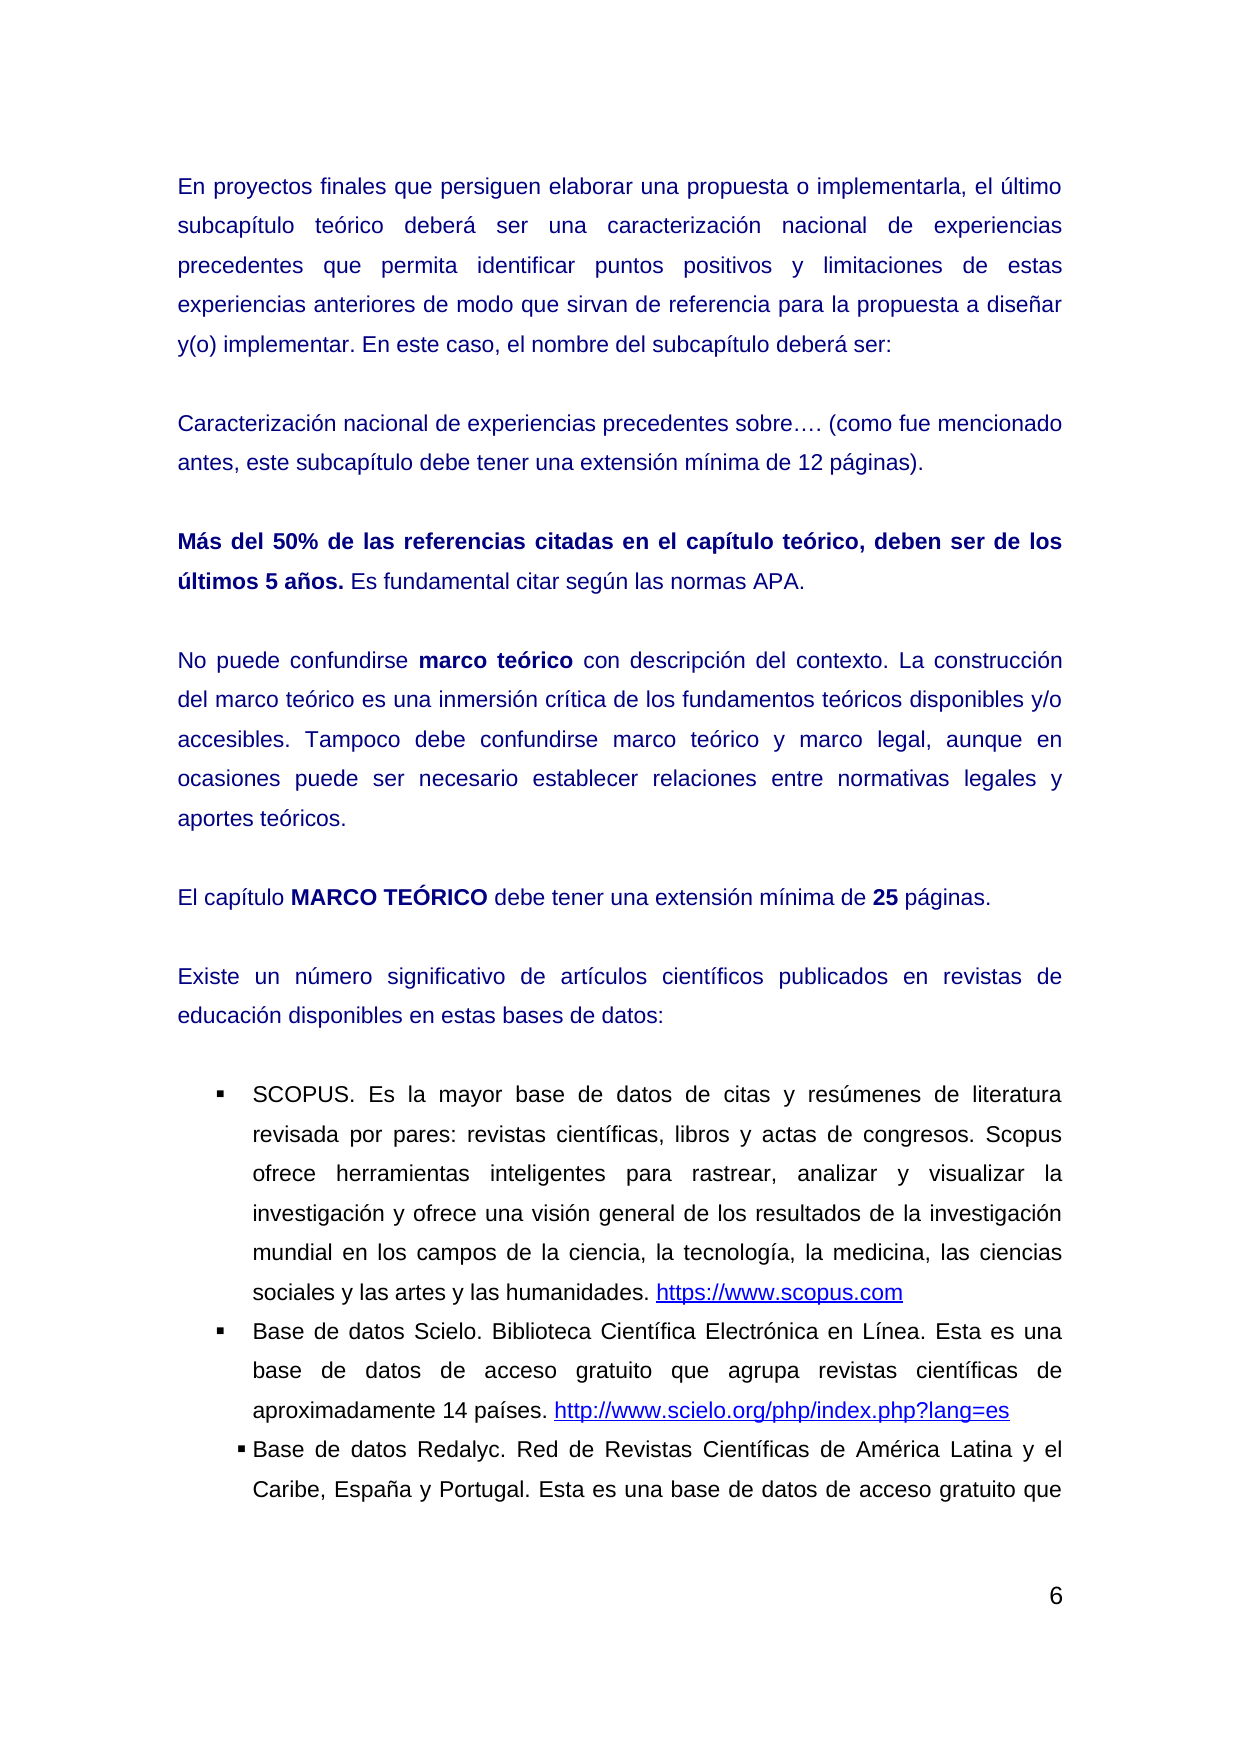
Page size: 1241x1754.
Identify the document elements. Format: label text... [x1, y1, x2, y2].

text No puede confundirse marco teórico con descripción del contexto. La construcción del marco teórico es una inmersión crítica de los fundamentos teóricos disponibles y/o accesibles. Tampoco debe confundirse marco teórico y marco legal, aunque en ocasiones puede ser necesario establecer relaciones entre normativas legales y aportes teóricos. [177, 647, 1063, 831]
list SCOPUS. Es la mayor base de datos de citas y resúmenes de literatura revisada por pares: revistas científicas, libros y actas de congresos. Scopus ofrece herramientas inteligentes para rastrear, analizar y visualizar la investigación y ofrece una visión general de los resultados de la investigación mundial en los campos de la ciencia, la tecnología, la medicina, las ciencias sociales y las artes y las humanidades. https://www.scopus.com [215, 1081, 1063, 1305]
text Más del 50% de las referencias citadas en el capítulo teórico, deben ser de los últimos 5 años. Es fundamental citar según las normas APA. [177, 528, 1063, 594]
text El capítulo MARCO TEÓRICO debe tener una extensión mínima de 25 páginas. [177, 884, 1063, 910]
list Base de datos Scielo. Biblioteca Científica Electrónica en Línea. Esta es una base de datos de acceso gratuito que agrupa revistas científicas de aproximadamente 14 países. http://www.scielo.org/php/index.php?lang=es [215, 1318, 1063, 1423]
text En proyectos finales que persiguen elaborar una propuesta o implementarla, el último subcapítulo teórico deberá ser una caracterización nacional de experiencias precedentes que permita identificar puntos positivos y limitaciones de estas experiencias anteriores de modo que sirvan de referencia para la propuesta a diseñar y(o) implementar. En este caso, el nombre del subcapítulo deberá ser: [177, 173, 1063, 357]
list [236, 1436, 1063, 1502]
text Caracterización nacional de experiencias precedentes sobre…. (como fue mencionado antes, este subcapítulo debe tener una extensión mínima de 12 páginas). [177, 410, 1063, 476]
text Existe un número significativo de artículos científicos publicados en revistas de educación disponibles en estas bases de datos: [177, 963, 1063, 1028]
